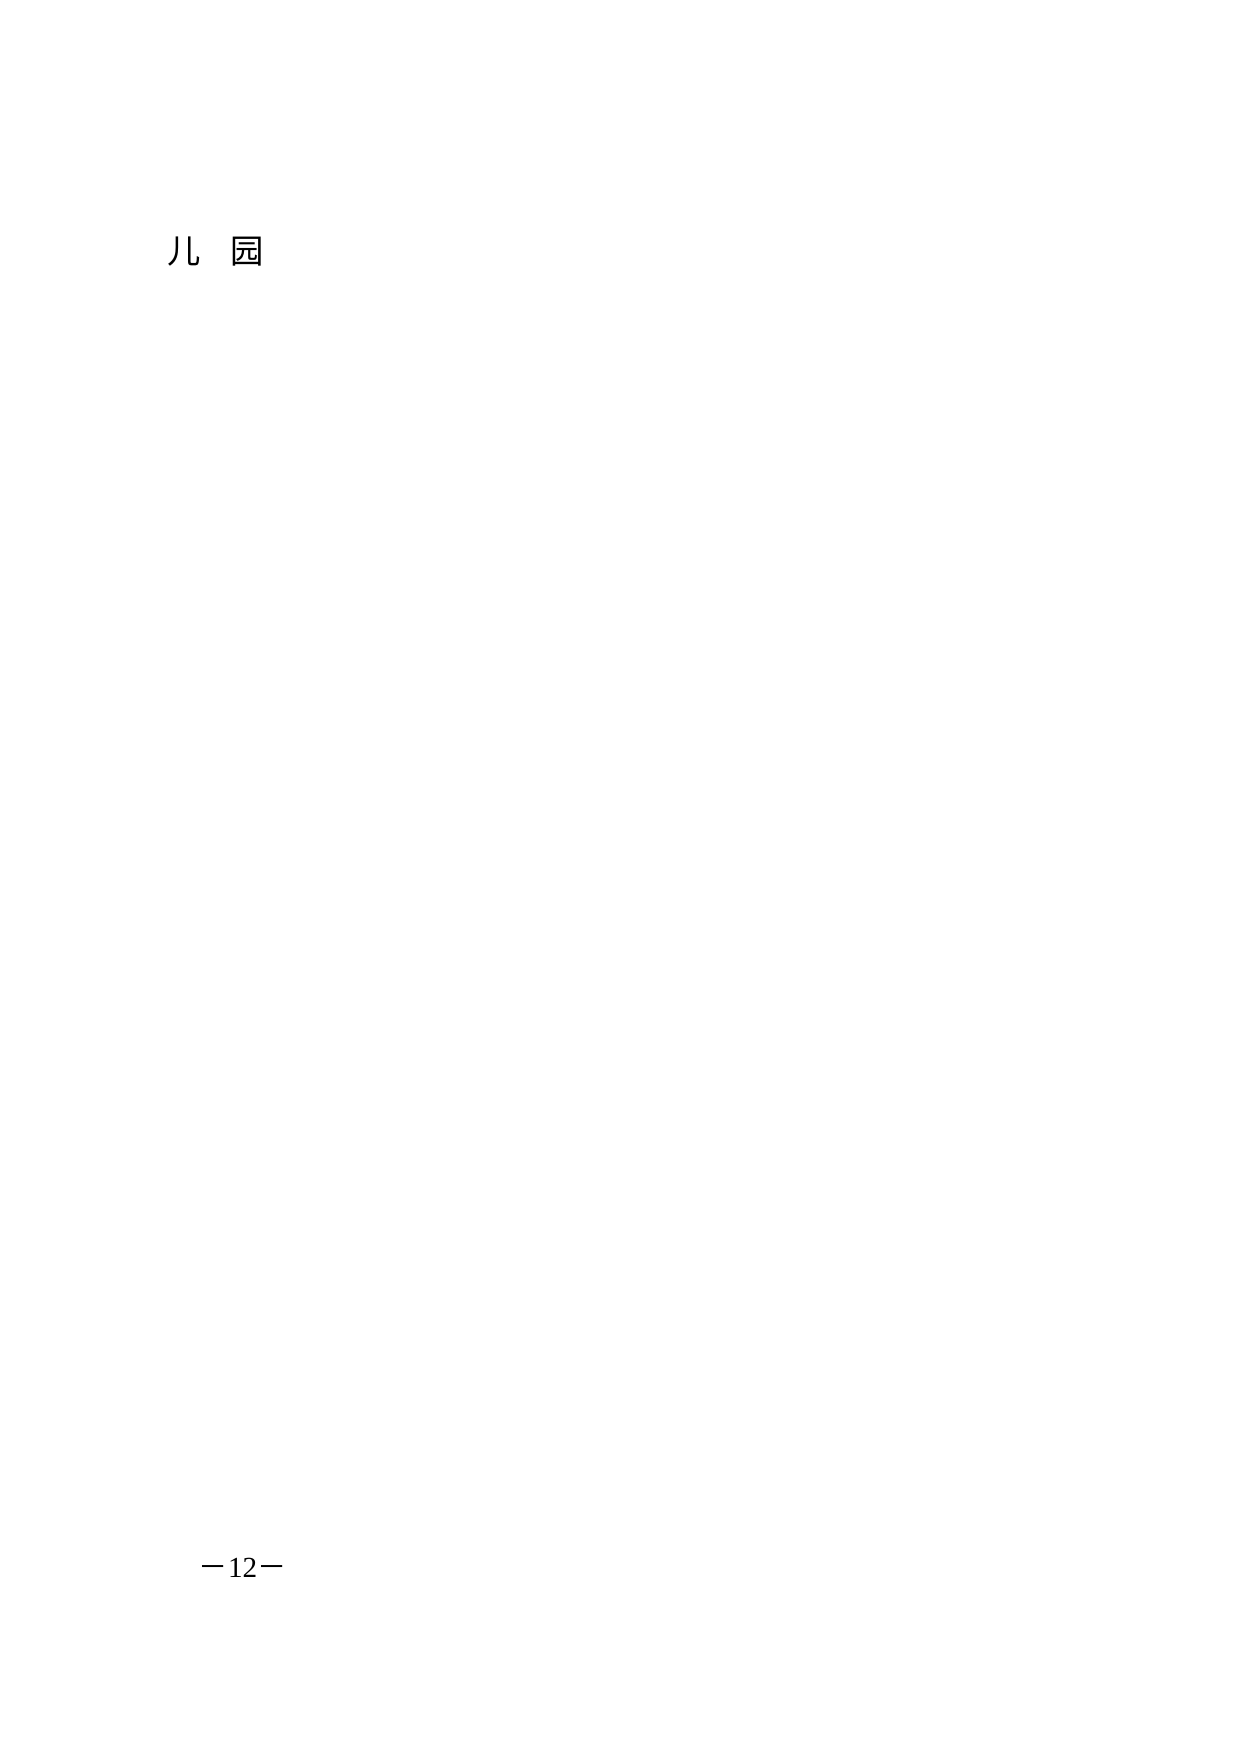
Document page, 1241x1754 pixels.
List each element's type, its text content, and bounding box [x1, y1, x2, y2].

text 江伶利 苍南县马站镇金心幼儿园 [167, 219, 1085, 278]
